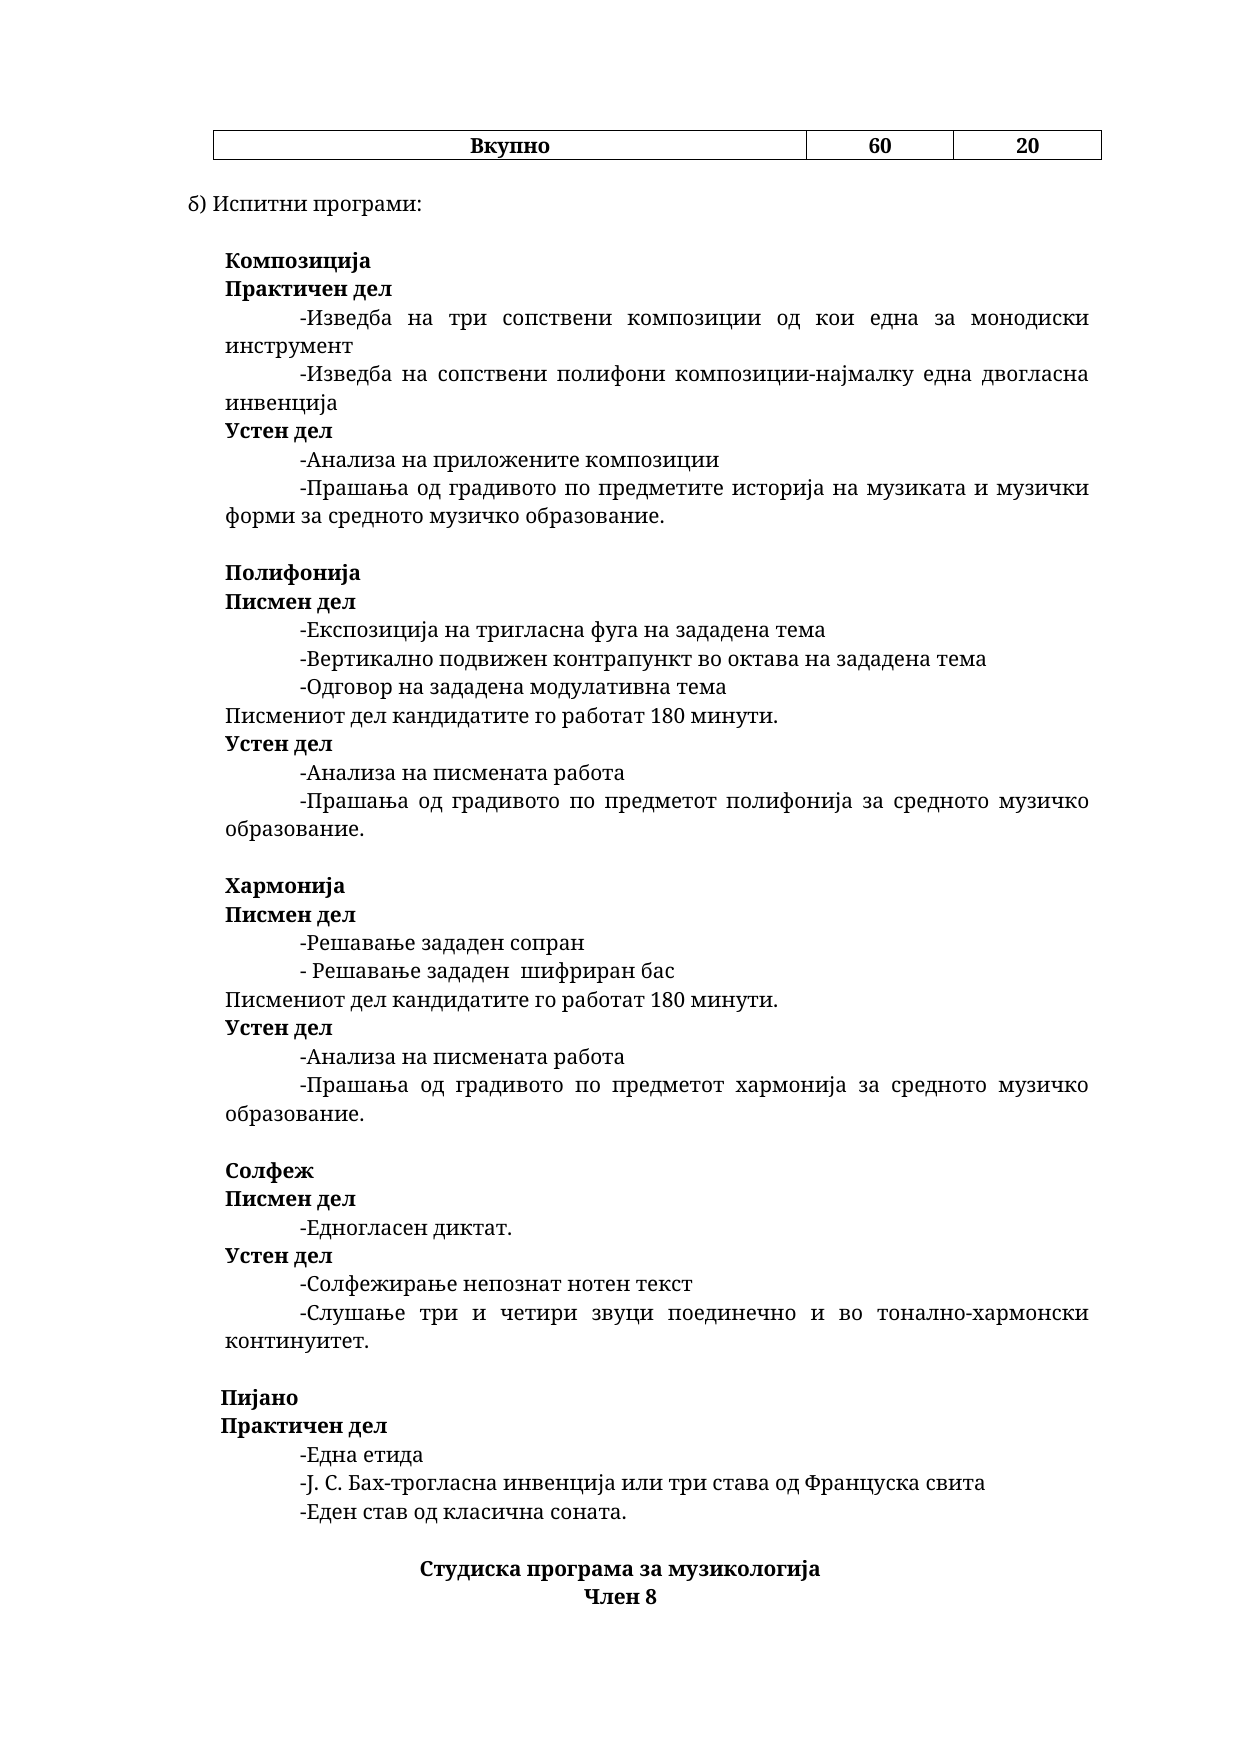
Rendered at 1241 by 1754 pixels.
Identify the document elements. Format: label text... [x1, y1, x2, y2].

text б) Испитни програми: [187, 189, 1090, 217]
text -Една етида [150, 1440, 1090, 1468]
table_cell 20 [954, 131, 1101, 159]
text - Решавање зададен шифриран бас [225, 957, 1090, 985]
text Писмен дел [225, 587, 1090, 615]
text -Еден став од класична соната. [150, 1497, 1090, 1525]
table_cell 60 [807, 131, 953, 159]
text -Ј. С. Бах-трогласна инвенција или три става од Француска свита [150, 1468, 1090, 1497]
text -Решавање зададен сопран [225, 928, 1090, 957]
text -Анализа на писмената работа [225, 758, 1090, 786]
text Писмен дел [225, 900, 1090, 928]
text -Одговор на зададена модулативна тема [225, 672, 1090, 701]
text -Анализа на приложените композиции [225, 445, 1090, 473]
text Писмениот дел кандидатите го работат 180 минути. [225, 701, 1090, 729]
text Устен дел [225, 1241, 1090, 1269]
text -Вертикално подвижен контрапункт во октава на зададена тема [225, 644, 1090, 672]
text -Изведба на сопствени полифони композиции-најмалку една двогласна инвенција [225, 359, 1090, 416]
text -Прашања од градивото по предметот полифонија за средното музичко образование. [225, 786, 1090, 843]
text Хармонија [225, 871, 1090, 900]
text Композиција [225, 246, 1090, 274]
table_cell Вкупно [214, 131, 806, 159]
text -Анализа на писмената работа [225, 1042, 1090, 1070]
text Солфеж [225, 1156, 1090, 1184]
text -Прашања од градивото по предметите историја на музиката и музички форми за средното музичко образование. [225, 473, 1090, 530]
text Пијано [150, 1383, 1090, 1412]
text -Прашања од градивото по предметот хармонија за средното музичко образование. [225, 1070, 1090, 1127]
text -Едногласен диктат. [225, 1213, 1090, 1241]
text Писмен дел [225, 1184, 1090, 1213]
text Устен дел [225, 416, 1090, 445]
text -Солфежирање непознат нотен текст [225, 1269, 1090, 1298]
text Практичен дел [150, 1412, 1090, 1440]
text Студиска програма за музикологија [150, 1554, 1090, 1582]
text -Експозиција на тригласна фуга на зададена тема [225, 615, 1090, 644]
text Полифонија [225, 558, 1090, 587]
text Член 8 [150, 1582, 1090, 1611]
text Устен дел [225, 1013, 1090, 1042]
text Практичен дел [225, 274, 1090, 303]
text Устен дел [225, 729, 1090, 758]
text -Изведба на три сопствени композиции од кои една за монодиски инструмент [225, 303, 1090, 359]
text -Слушање три и четири звуци поединечно и во тонално-хармонски континуитет. [225, 1298, 1090, 1355]
text Писмениот дел кандидатите го работат 180 минути. [225, 985, 1090, 1013]
